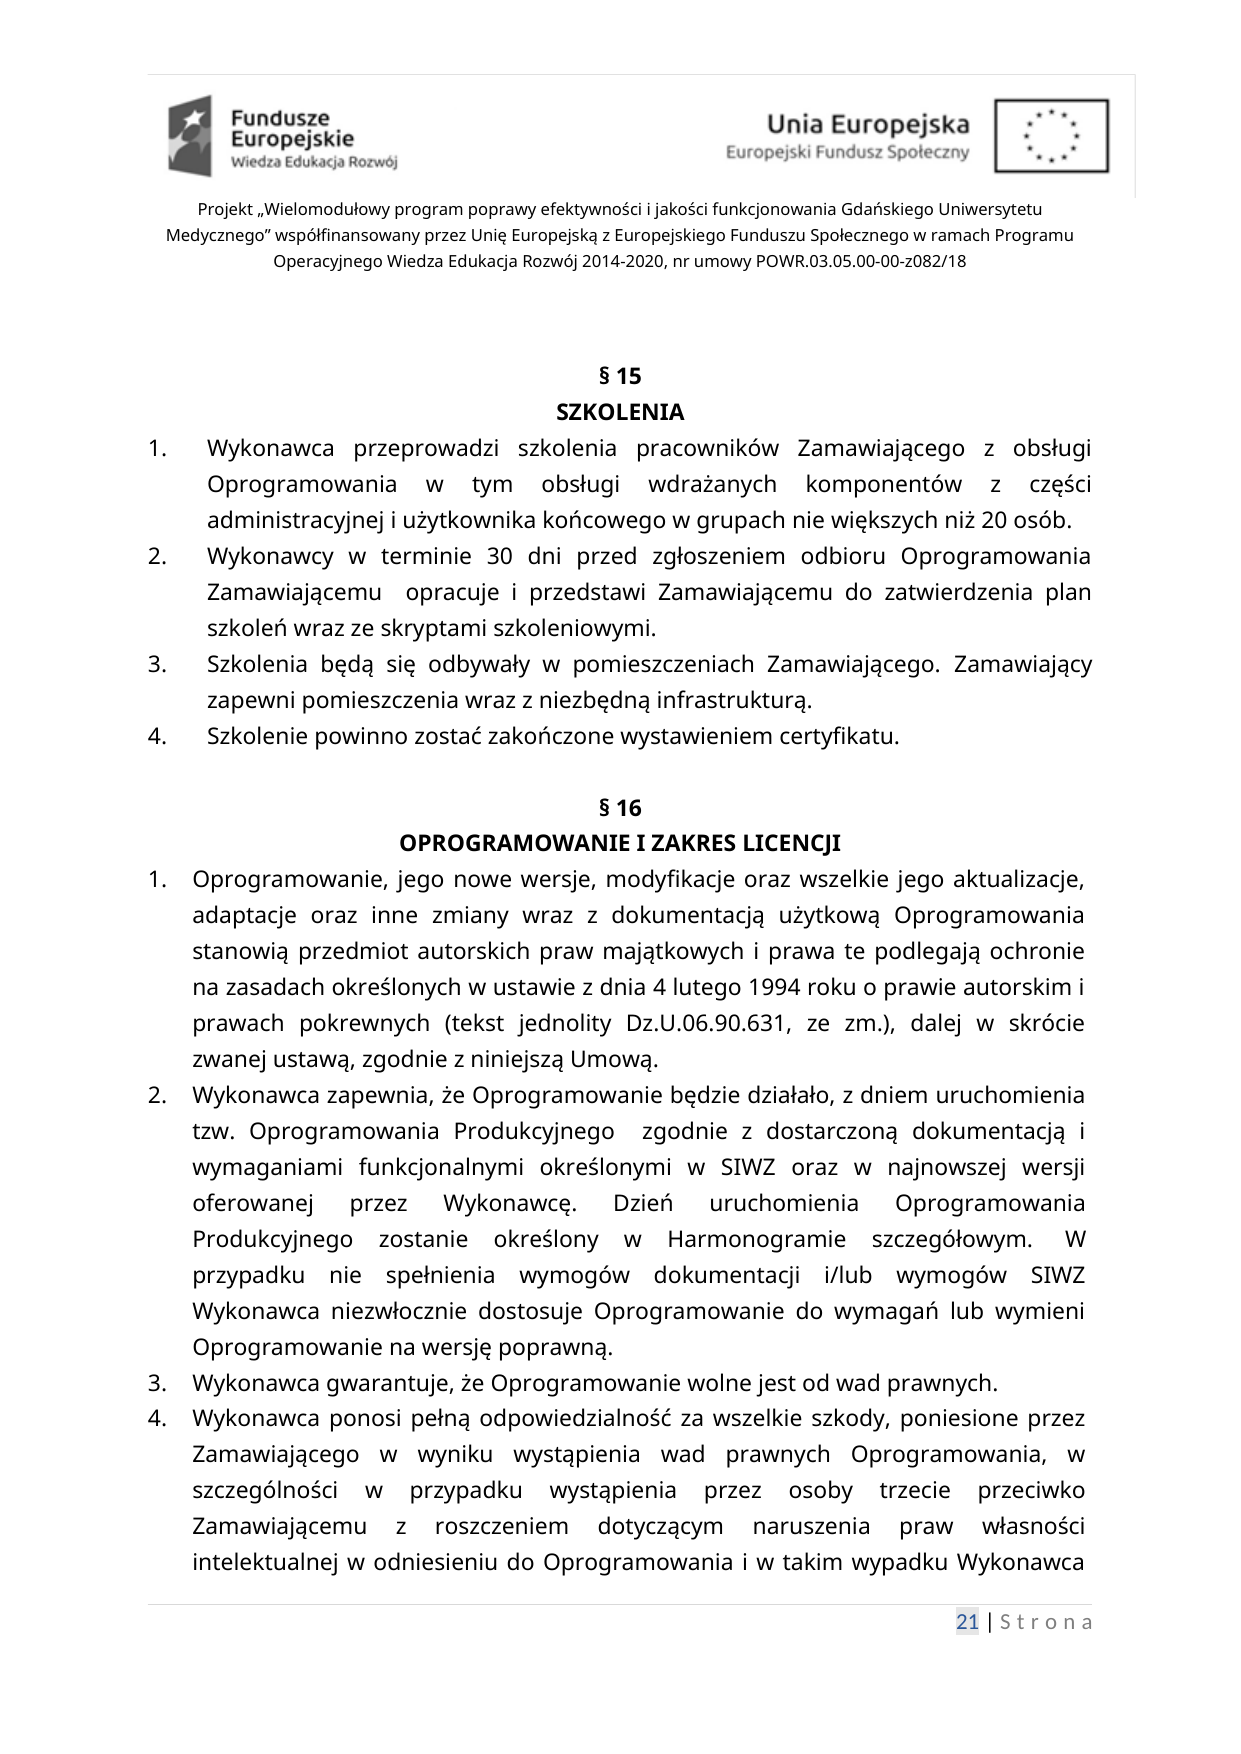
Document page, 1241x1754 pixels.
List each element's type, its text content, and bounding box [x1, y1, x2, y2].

list Oprogramowanie, jego nowe wersje, modyfikacje oraz wszelkie jego aktualizacje, adaptacje oraz inne zmiany wraz z dokumentacją użytkową Oprogramowania stanowią przedmiot autorskich praw majątkowych i prawa te podlegają ochronie na zasadach określonych w ustawie z dnia 4 lutego 1994 roku o prawie autorskim i prawach pokrewnych (tekst jednolity Dz.U.06.90.631, ze zm.), dalej w skrócie zwanej ustawą, zgodnie z niniejszą Umową. [148, 863, 1086, 1074]
text OPROGRAMOWANIE I ZAKRES LICENCJI [148, 827, 1092, 859]
picture [147, 73, 1137, 198]
list Wykonawca przeprowadzi szkolenia pracowników Zamawiającego z obsługi Oprogramowania w tym obsługi wdrażanych komponentów z części administracyjnej i użytkownika końcowego w grupach nie większych niż 20 osób. [148, 432, 1092, 535]
text SZKOLENIA [148, 396, 1092, 427]
list Wykonawca zapewnia, że Oprogramowanie będzie działało, z dniem uruchomienia tzw. Oprogramowania Produkcyjnego zgodnie z dostarczoną dokumentacją i wymaganiami funkcjonalnymi określonymi w SIWZ oraz w najnowszej wersji oferowanej przez Wykonawcę. Dzień uruchomienia Oprogramowania Produkcyjnego zostanie określony w Harmonogramie szczegółowym. W przypadku nie spełnienia wymogów dokumentacji i/lub wymogów SIWZ Wykonawca niezwłocznie dostosuje Oprogramowanie do wymagań lub wymieni Oprogramowanie na wersję poprawną. [148, 1079, 1086, 1362]
list Szkolenie powinno zostać zakończone wystawieniem certyfikatu. [148, 719, 1092, 751]
text § 16 [148, 791, 1092, 823]
list Wykonawca gwarantuje, że Oprogramowanie wolne jest od wad prawnych. [148, 1366, 1086, 1398]
list Wykonawcy w terminie 30 dni przed zgłoszeniem odbioru Oprogramowania Zamawiającemu opracuje i przedstawi Zamawiającemu do zatwierdzenia plan szkoleń wraz ze skryptami szkoleniowymi. [148, 540, 1092, 643]
text § 15 [148, 360, 1092, 391]
list Szkolenia będą się odbywały w pomieszczeniach Zamawiającego. Zamawiający zapewni pomieszczenia wraz z niezbędną infrastrukturą. [148, 648, 1092, 715]
